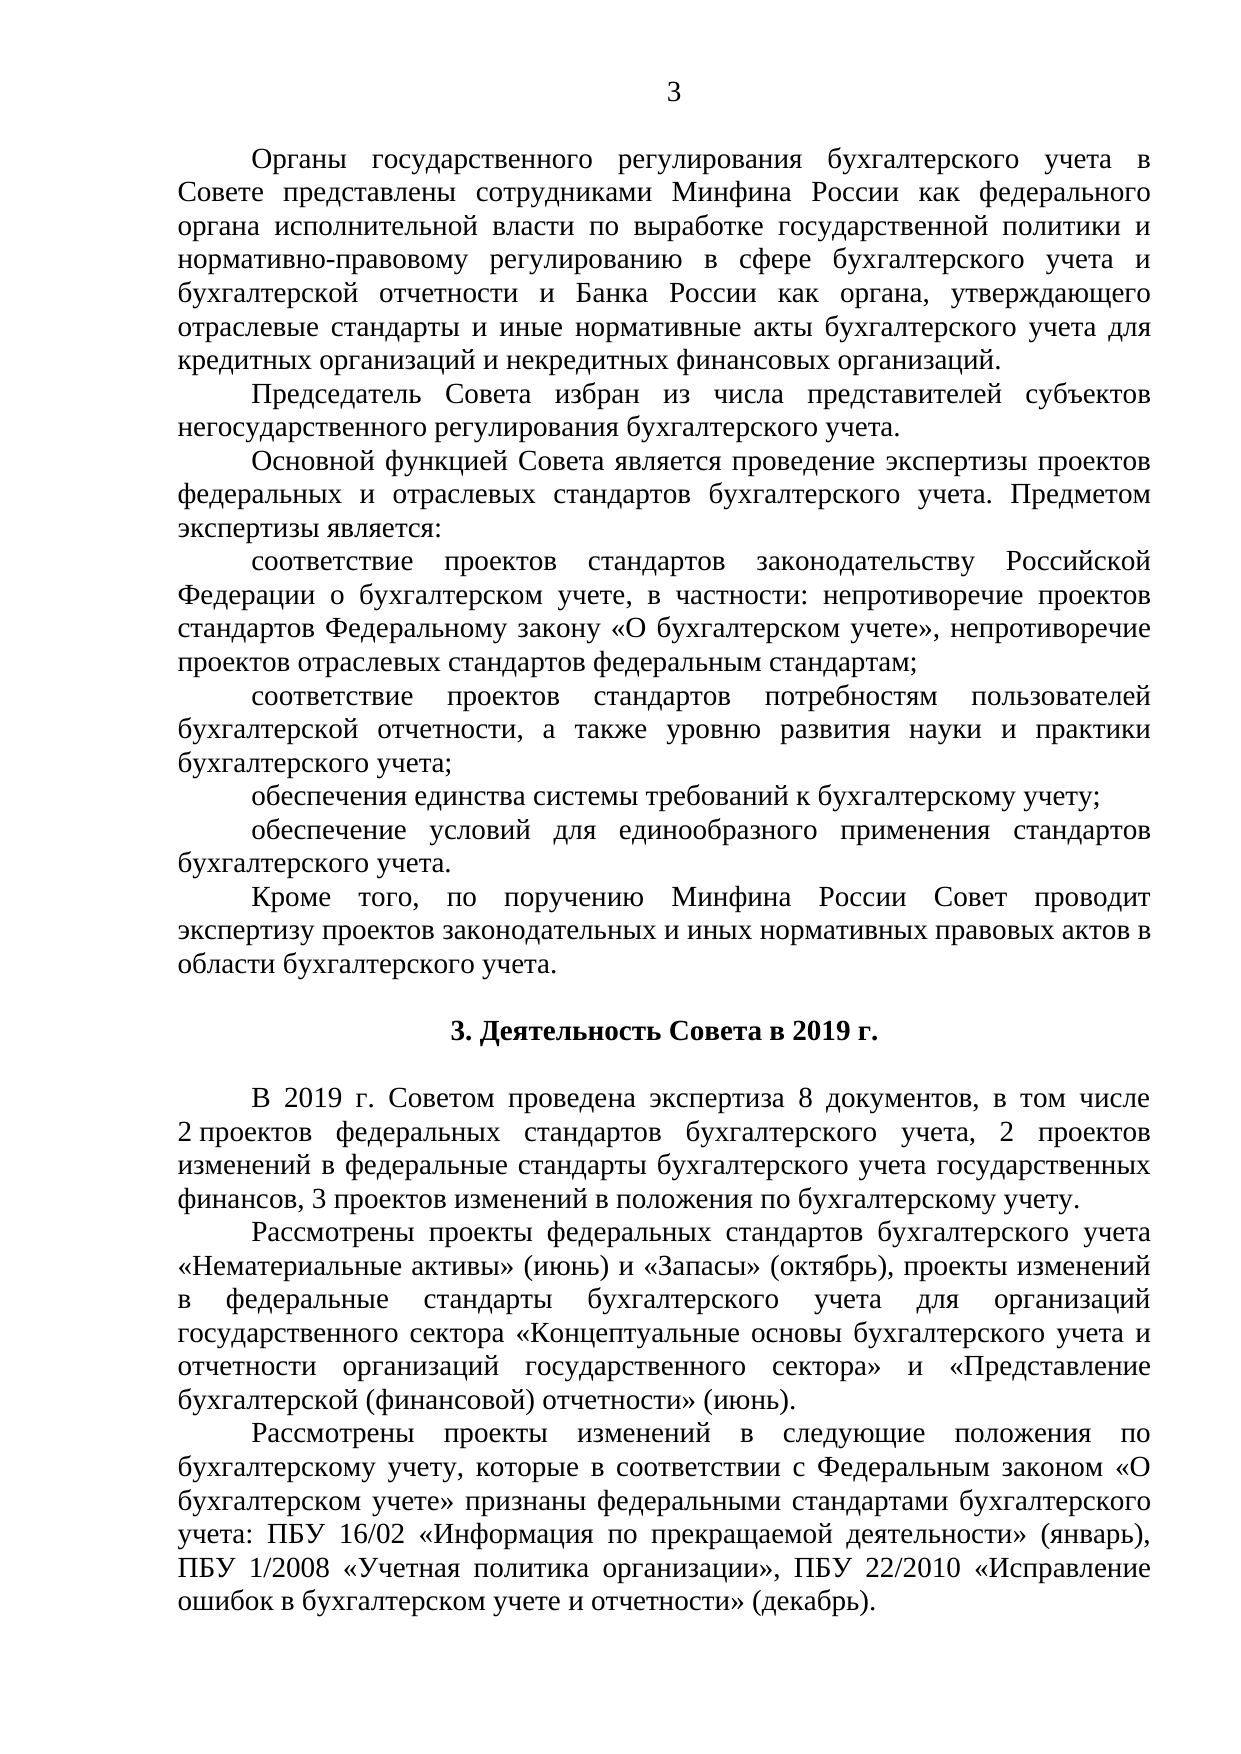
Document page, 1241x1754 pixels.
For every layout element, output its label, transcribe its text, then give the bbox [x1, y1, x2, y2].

text обеспечения единства системы требований к бухгалтерскому учету; [177, 778, 1152, 812]
text 3. Деятельность Совета в 2019 г. [177, 1013, 1152, 1047]
text соответствие проектов стандартов законодательству Российской Федерации о бухгалтерском учете, в частности: непротиворечие проектов стандартов Федеральному закону «О бухгалтерском учете», непротиворечие проектов отраслевых стандартов федеральным стандартам; [177, 543, 1152, 678]
text Основной функцией Совета является проведение экспертизы проектов федеральных и отраслевых стандартов бухгалтерского учета. Предметом экспертизы является: [177, 443, 1152, 543]
text Кроме того, по поручению Минфина России Совет проводит экспертизу проектов законодательных и иных нормативных правовых актов в области бухгалтерского учета. [177, 879, 1152, 979]
text Органы государственного регулирования бухгалтерского учета в Совете представлены сотрудниками Минфина России как федерального органа исполнительной власти по выработке государственной политики и нормативно-правовому регулированию в сфере бухгалтерского учета и бухгалтерской отчетности и Банка России как органа, утверждающего отраслевые стандарты и иные нормативные акты бухгалтерского учета для кредитных организаций и некредитных финансовых организаций. [177, 141, 1152, 376]
text В 2019 г. Советом проведена экспертиза 8 документов, в том числе 2 проектов федеральных стандартов бухгалтерского учета, 2 проектов изменений в федеральные стандарты бухгалтерского учета государственных финансов, 3 проектов изменений в положения по бухгалтерскому учету. [177, 1080, 1152, 1214]
text Рассмотрены проекты изменений в следующие положения по бухгалтерскому учету, которые в соответствии с Федеральным законом «О бухгалтерском учете» признаны федеральными стандартами бухгалтерского учета: ПБУ 16/02 «Информация по прекращаемой деятельности» (январь), ПБУ 1/2008 «Учетная политика организации», ПБУ 22/2010 «Исправление ошибок в бухгалтерском учете и отчетности» (декабрь). [177, 1416, 1152, 1617]
text Рассмотрены проекты федеральных стандартов бухгалтерского учета «Нематериальные активы» (июнь) и «Запасы» (октябрь), проекты изменений в федеральные стандарты бухгалтерского учета для организаций государственного сектора «Концептуальные основы бухгалтерского учета и отчетности организаций государственного сектора» и «Представление бухгалтерской (финансовой) отчетности» (июнь). [177, 1214, 1152, 1416]
text соответствие проектов стандартов потребностям пользователей бухгалтерской отчетности, а также уровню развития науки и практики бухгалтерского учета; [177, 678, 1152, 778]
text Председатель Совета избран из числа представителей субъектов негосударственного регулирования бухгалтерского учета. [177, 376, 1152, 443]
text обеспечение условий для единообразного применения стандартов бухгалтерского учета. [177, 812, 1152, 879]
